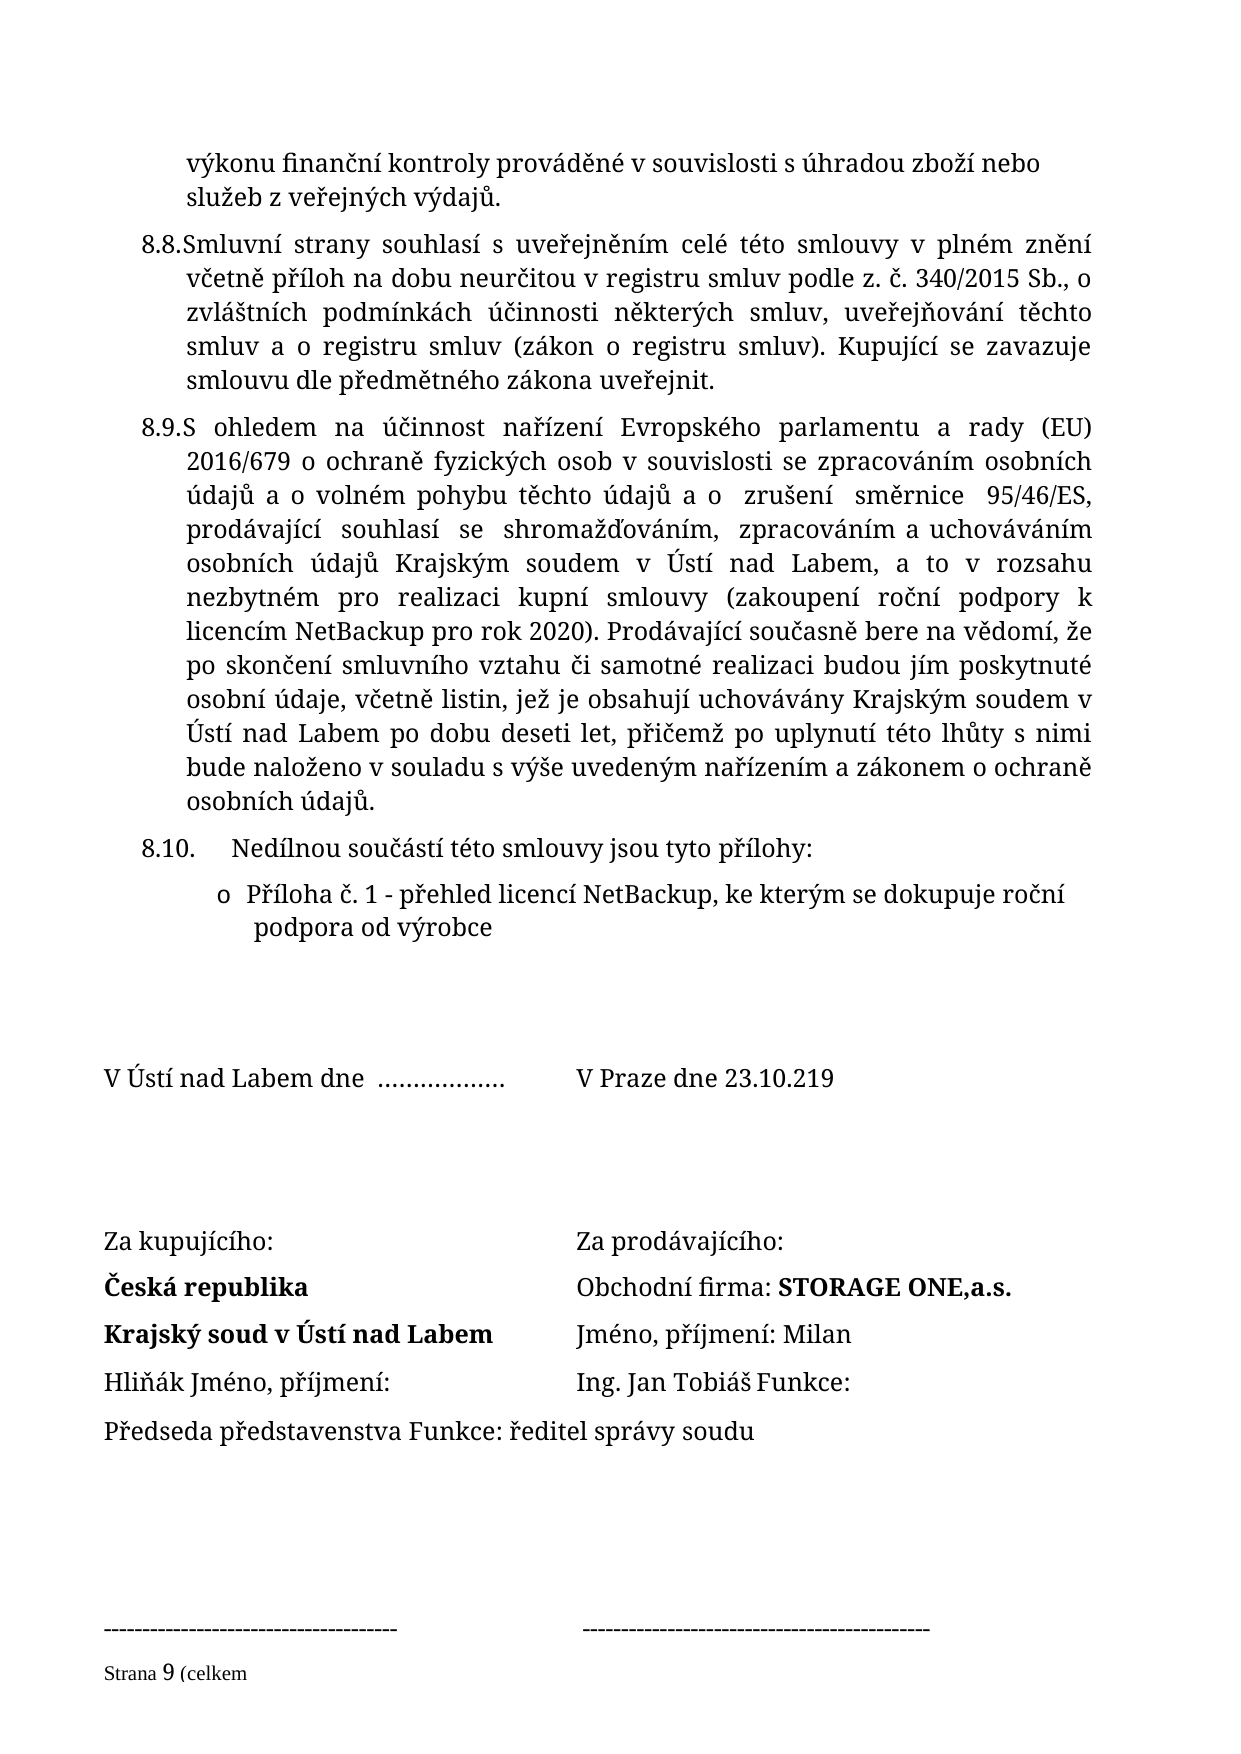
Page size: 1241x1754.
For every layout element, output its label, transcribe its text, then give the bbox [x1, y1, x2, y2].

text V Ústí nad Labem dne ……………… V Praze dne 23.10.219 [103, 1060, 1105, 1094]
text -------------------------------------- --------------------------------------------- [103, 1610, 1105, 1644]
text Za kupujícího: Za prodávajícího: [103, 1223, 1105, 1257]
text výkonu finanční kontroly prováděné v souvislosti s úhradou zboží nebo služeb z veřejných výdajů. [186, 146, 1105, 214]
list Nedílnou součástí této smlouvy jsou tyto přílohy: [141, 831, 1105, 865]
list Smluvní strany souhlasí s uveřejněním celé této smlouvy v plném znění včetně příloh na dobu neurčitou v registru smluv podle z. č. 340/2015 Sb., o zvláštních podmínkách účinnosti některých smluv, uveřejňování těchto smluv a o registru smluv (zákon o registru smluv). Kupující se zavazuje smlouvu dle předmětného zákona uveřejnit. [141, 226, 1093, 397]
list S ohledem na účinnost nařízení Evropského parlamentu a rady (EU) 2016/679 o ochraně fyzických osob v souvislosti se zpracováním osobních údajů a o volném pohybu těchto údajů a o zrušení směrnice 95/46/ES, prodávající souhlasí se shromažďováním, zpracováním a uchováváním osobních údajů Krajským soudem v Ústí nad Labem, a to v rozsahu nezbytném pro realizaci kupní smlouvy (zakoupení roční podpory k licencím NetBackup pro rok 2020). Prodávající současně bere na vědomí, že po skončení smluvního vztahu či samotné realizaci budou jím poskytnuté osobní údaje, včetně listin, jež je obsahují uchovávány Krajským soudem v Ústí nad Labem po dobu deseti let, přičemž po uplynutí této lhůty s nimi bude naloženo v souladu s výše uvedeným nařízením a zákonem o ochraně osobních údajů. [141, 409, 1093, 818]
text Krajský soud v Ústí nad Labem Jméno, příjmení: Milan Hliňák Jméno, příjmení: Ing. Jan Tobiáš Funkce: Předseda představenstva Funkce: ředitel správy soudu [103, 1316, 897, 1448]
text Česká republika Obchodní firma: STORAGE ONE,a.s. [103, 1270, 1105, 1304]
text o Příloha č. 1 - přehled licencí NetBackup, ke kterým se dokupuje roční podpora od výrobce [216, 878, 1105, 943]
